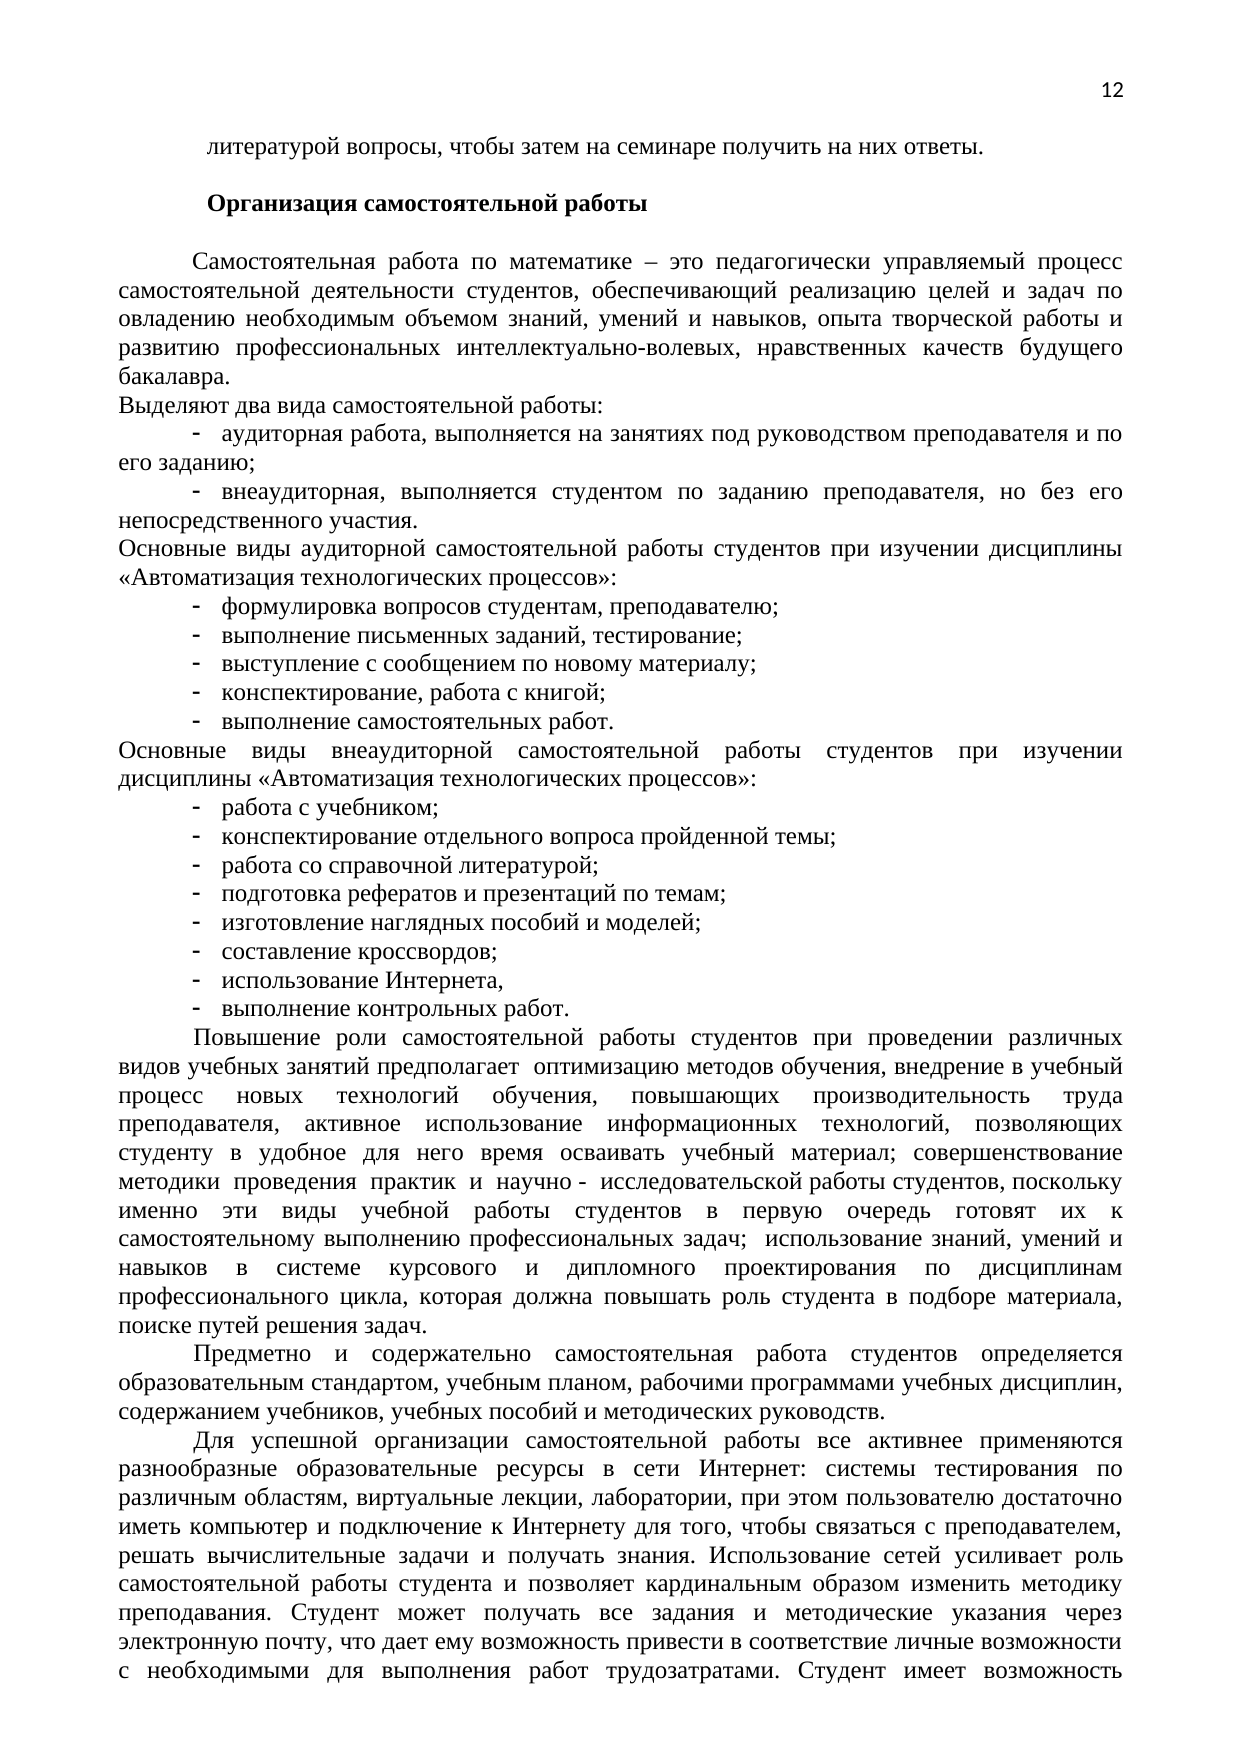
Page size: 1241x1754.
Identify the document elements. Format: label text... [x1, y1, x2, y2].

list выполнение самостоятельных работ. [192, 706, 1123, 735]
list выполнение контрольных работ. [192, 993, 1123, 1022]
text Организация самостоятельной работы [118, 188, 1123, 217]
text Основные виды внеаудиторной самостоятельной работы студентов при изучении дисциплины «Автоматизация технологических процессов»: [118, 735, 1123, 792]
list внеаудиторная, выполняется студентом по заданию преподавателя, но без его непосредственного участия. [118, 476, 1123, 533]
list подготовка рефератов и презентаций по темам; [192, 878, 1123, 907]
list изготовление наглядных пособий и моделей; [192, 907, 1123, 936]
list выполнение письменных заданий, тестирование; [192, 620, 1123, 648]
text Повышение роли самостоятельной работы студентов при проведении различных видов учебных занятий предполагает оптимизацию методов обучения, внедрение в учебный процесс новых технологий обучения, повышающих производительность труда преподавателя, активное использование информационных технологий, позволяющих студенту в удобное для него время осваивать учебный материал; совершенствование методики проведения практик и научно - исследовательской работы студентов, поскольку именно эти виды учебной работы студентов в первую очередь готовят их к самостоятельному выполнению профессиональных задач; использование знаний, умений и навыков в системе курсового и дипломного проектирования по дисциплинам профессионального цикла, которая должна повышать роль студента в подборе материала, поиске путей решения задач. [118, 1022, 1123, 1338]
list формулировка вопросов студентам, преподавателю; [192, 591, 1123, 620]
list конспектирование, работа с книгой; [192, 677, 1123, 706]
list конспектирование отдельного вопроса пройденной темы; [192, 821, 1123, 850]
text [118, 1425, 1123, 1683]
list аудиторная работа, выполняется на занятиях под руководством преподавателя и по его заданию; [118, 418, 1123, 476]
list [206, 131, 1123, 160]
list работа со справочной литературой; [192, 850, 1123, 878]
list составление кроссвордов; [192, 936, 1123, 965]
list работа с учебником; [192, 792, 1123, 821]
list выступление с сообщением по новому материалу; [192, 648, 1123, 677]
text Самостоятельная работа по математике – это педагогически управляемый процесс самостоятельной деятельности студентов, обеспечивающий реализацию целей и задач по овладению необходимым объемом знаний, умений и навыков, опыта творческой работы и развитию профессиональных интеллектуально-волевых, нравственных качеств будущего бакалавра. [118, 246, 1123, 390]
text Предметно и содержательно самостоятельная работа студентов определяется образовательным стандартом, учебным планом, рабочими программами учебных дисциплин, содержанием учебников, учебных пособий и методических руководств. [118, 1338, 1123, 1425]
text Выделяют два вида самостоятельной работы: [118, 390, 1123, 418]
list использование Интернета, [192, 965, 1123, 993]
text Основные виды аудиторной самостоятельной работы студентов при изучении дисциплины «Автоматизация технологических процессов»: [118, 533, 1123, 591]
